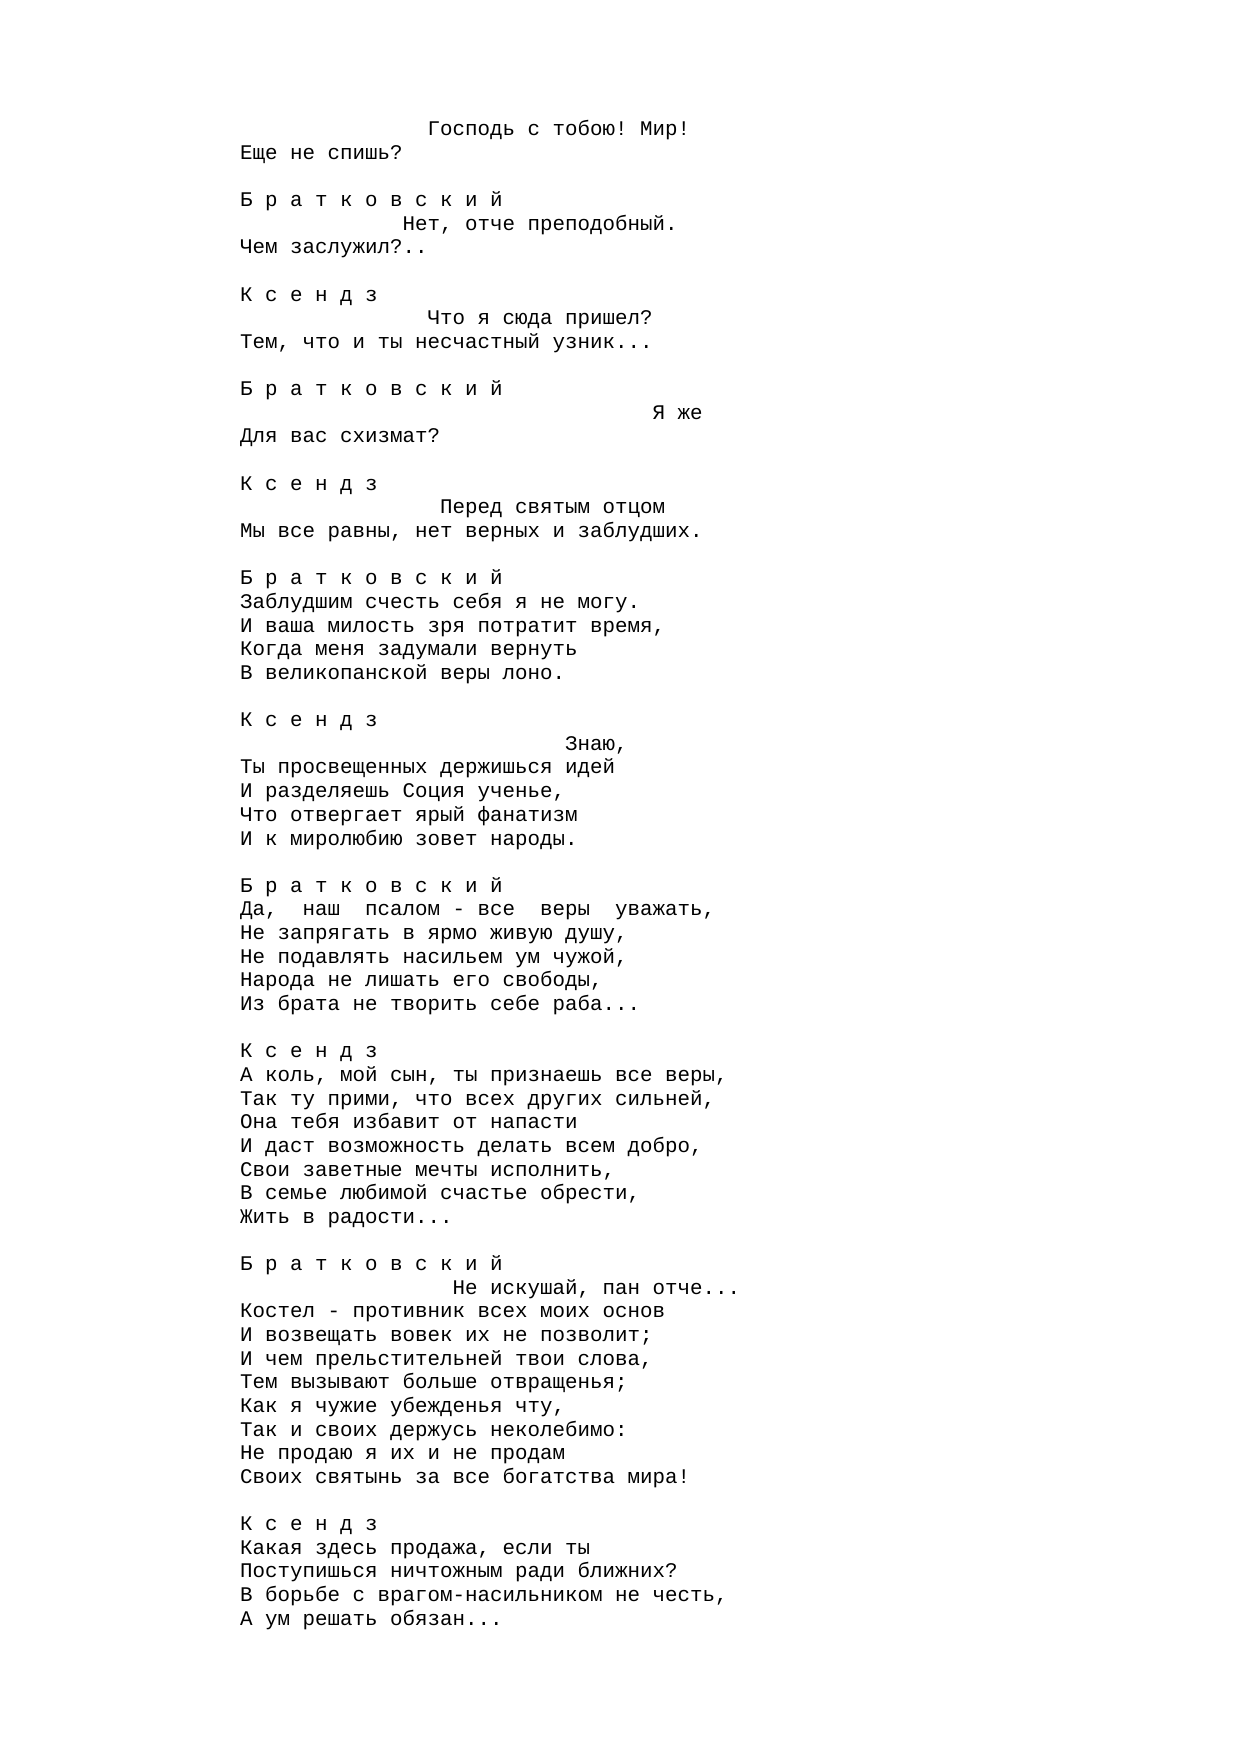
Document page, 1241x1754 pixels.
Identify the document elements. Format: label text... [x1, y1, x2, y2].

text И даст возможность делать всем добро, [177, 1135, 1152, 1158]
text Мы все равны, нет верных и заблудших. [177, 520, 1152, 544]
text Б р а т к о в с к и й [177, 378, 1152, 402]
text Ты просвещенных держишься идей [177, 757, 1152, 780]
text Б р а т к о в с к и й [177, 875, 1152, 898]
text Не продаю я их и не продам [177, 1442, 1152, 1466]
text Тем, что и ты несчастный узник... [177, 331, 1152, 354]
text Она тебя избавит от напасти [177, 1111, 1152, 1135]
text Б р а т к о в с к и й [177, 1253, 1152, 1277]
text Так и своих держусь неколебимо: [177, 1419, 1152, 1442]
text К с е н д з [177, 709, 1152, 733]
text Что я сюда пришел? [177, 307, 1152, 331]
text Перед святым отцом [177, 496, 1152, 520]
text Господь с тобою! Мир! [177, 118, 1152, 142]
text И ваша милость зря потратит время, [177, 615, 1152, 638]
text Когда меня задумали вернуть [177, 638, 1152, 662]
text Не запрягать в ярмо живую душу, [177, 922, 1152, 946]
text Тем вызывают больше отвращенья; [177, 1371, 1152, 1395]
text А коль, мой сын, ты признаешь все веры, [177, 1064, 1152, 1088]
text И чем прельстительней твои слова, [177, 1348, 1152, 1371]
text Б р а т к о в с к и й [177, 189, 1152, 213]
text Чем заслужил?.. [177, 236, 1152, 260]
text Что отвергает ярый фанатизм [177, 804, 1152, 827]
text Не подавлять насильем ум чужой, [177, 946, 1152, 969]
text В семье любимой счастье обрести, [177, 1182, 1152, 1206]
text Жить в радости... [177, 1206, 1152, 1229]
text Поступишься ничтожным ради ближних? [177, 1561, 1152, 1584]
text К с е н д з [177, 1040, 1152, 1064]
text Не искушай, пан отче... [177, 1277, 1152, 1300]
text Еще не спишь? [177, 142, 1152, 165]
text Я же [177, 402, 1152, 426]
text Из брата не творить себе раба... [177, 993, 1152, 1017]
text Своих святынь за все богатства мира! [177, 1466, 1152, 1489]
text Да, наш псалом - все веры уважать, [177, 898, 1152, 922]
text Заблудшим счесть себя я не могу. [177, 591, 1152, 615]
text К с е н д з [177, 473, 1152, 496]
text В борьбе с врагом-насильником не честь, [177, 1584, 1152, 1608]
text К с е н д з [177, 1513, 1152, 1537]
text Костел - противник всех моих основ [177, 1300, 1152, 1324]
text В великопанской веры лоно. [177, 662, 1152, 686]
text К с е н д з [177, 284, 1152, 307]
text Знаю, [177, 733, 1152, 757]
text Для вас схизмат? [177, 426, 1152, 449]
text И возвещать вовек их не позволит; [177, 1324, 1152, 1348]
text Нет, отче преподобный. [177, 213, 1152, 236]
text Свои заветные мечты исполнить, [177, 1158, 1152, 1182]
text А ум решать обязан... [177, 1608, 1152, 1631]
text И разделяешь Соция ученье, [177, 780, 1152, 804]
text Б р а т к о в с к и й [177, 567, 1152, 591]
text Народа не лишать его свободы, [177, 969, 1152, 993]
text Так ту прими, что всех других сильней, [177, 1088, 1152, 1111]
text Какая здесь продажа, если ты [177, 1537, 1152, 1561]
text Как я чужие убежденья чту, [177, 1395, 1152, 1419]
text И к миролюбию зовет народы. [177, 827, 1152, 851]
